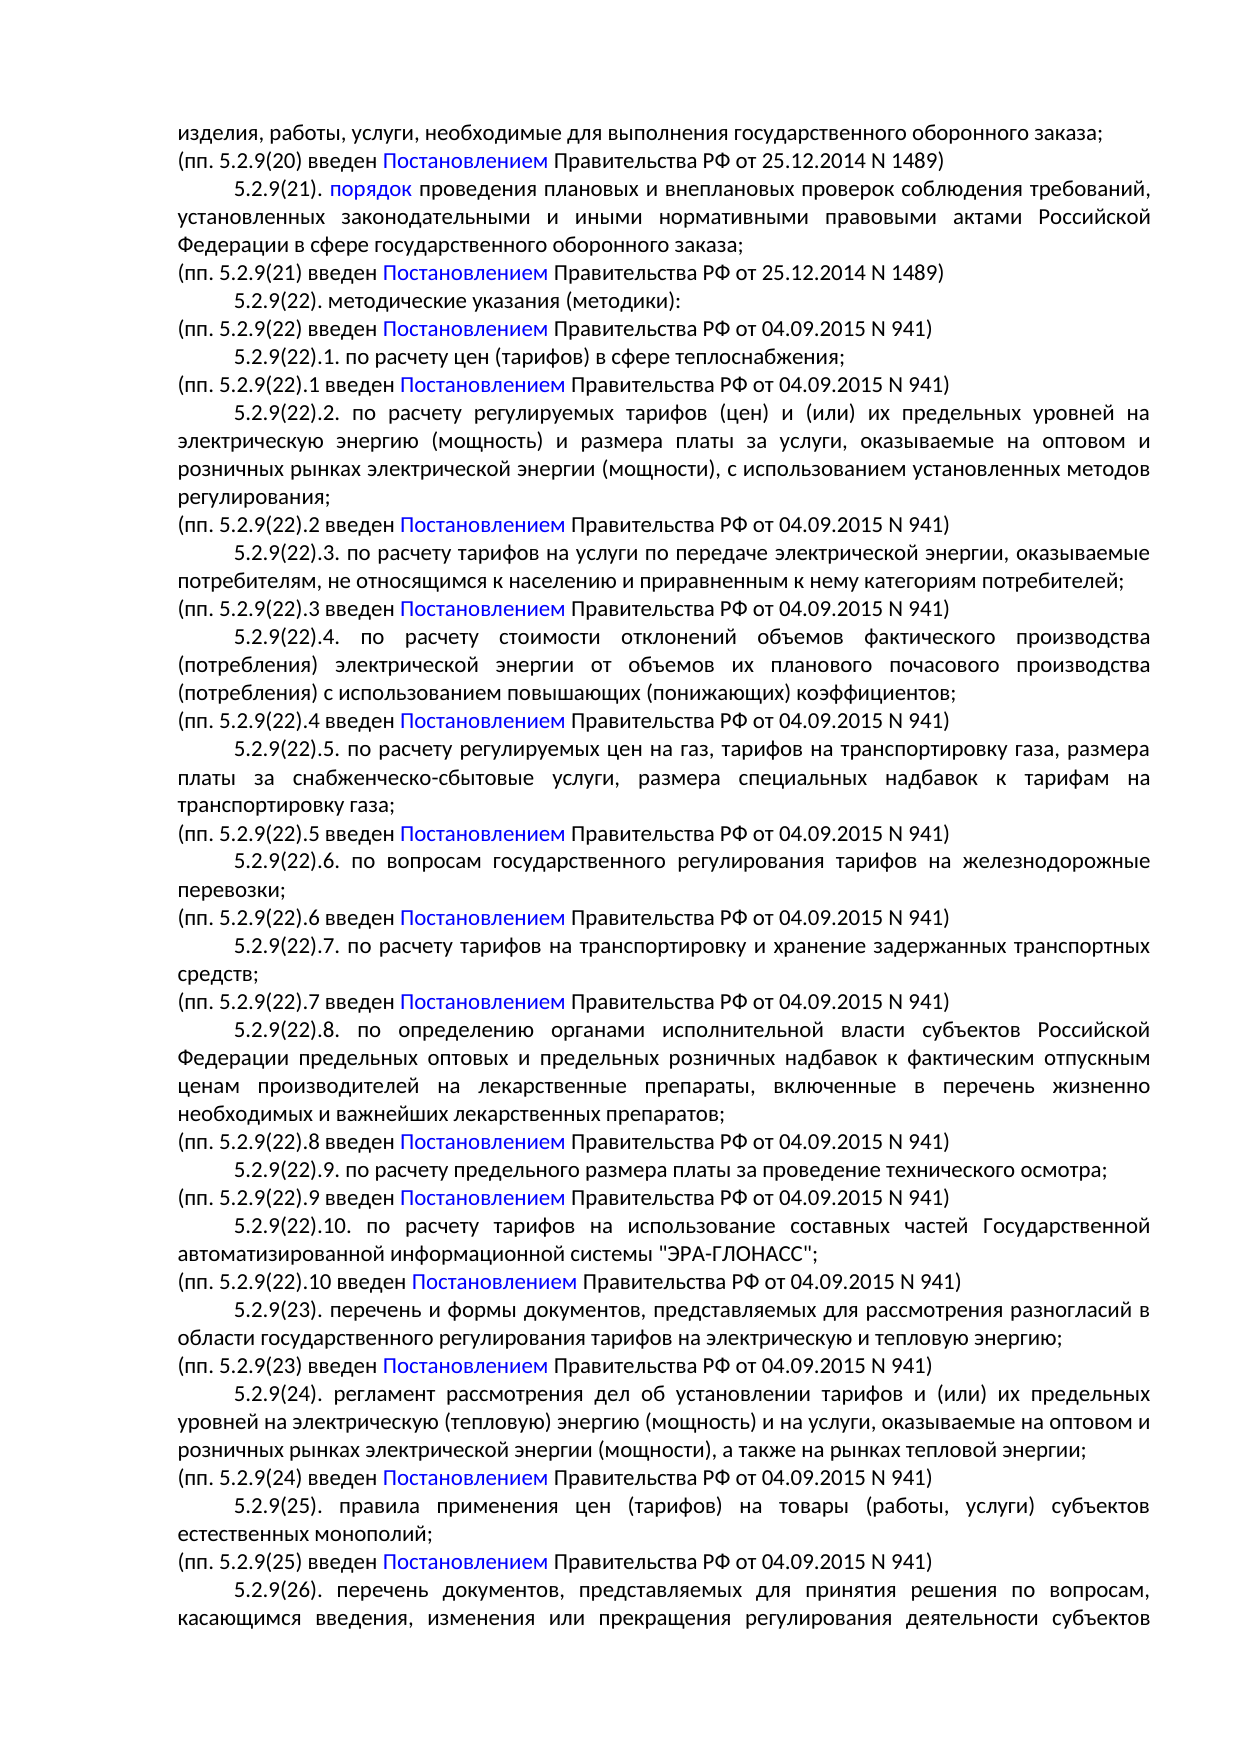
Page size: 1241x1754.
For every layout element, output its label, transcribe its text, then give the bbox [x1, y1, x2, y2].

text (пп. 5.2.9(23) введен Постановлением Правительства РФ от 04.09.2015 N 941) [177, 1351, 1152, 1379]
text (пп. 5.2.9(22) введен Постановлением Правительства РФ от 04.09.2015 N 941) [177, 314, 1152, 342]
text (пп. 5.2.9(22).8 введен Постановлением Правительства РФ от 04.09.2015 N 941) [177, 1127, 1152, 1155]
text 5.2.9(24). регламент рассмотрения дел об установлении тарифов и (или) их предельных уровней на электрическую (тепловую) энергию (мощность) и на услуги, оказываемые на оптовом и розничных рынках электрической энергии (мощности), а также на рынках тепловой энергии; [177, 1379, 1152, 1463]
text (пп. 5.2.9(22).2 введен Постановлением Правительства РФ от 04.09.2015 N 941) [177, 510, 1152, 538]
text (пп. 5.2.9(24) введен Постановлением Правительства РФ от 04.09.2015 N 941) [177, 1463, 1152, 1491]
text 5.2.9(22).1. по расчету цен (тарифов) в сфере теплоснабжения; [177, 342, 1152, 370]
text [177, 118, 1152, 146]
text 5.2.9(22).5. по расчету регулируемых цен на газ, тарифов на транспортировку газа, размера платы за снабженческо-сбытовые услуги, размера специальных надбавок к тарифам на транспортировку газа; [177, 734, 1152, 819]
text (пп. 5.2.9(22).1 введен Постановлением Правительства РФ от 04.09.2015 N 941) [177, 370, 1152, 398]
text (пп. 5.2.9(22).4 введен Постановлением Правительства РФ от 04.09.2015 N 941) [177, 707, 1152, 734]
text 5.2.9(22).6. по вопросам государственного регулирования тарифов на железнодорожные перевозки; [177, 847, 1152, 903]
text (пп. 5.2.9(25) введен Постановлением Правительства РФ от 04.09.2015 N 941) [177, 1547, 1152, 1575]
text 5.2.9(22).2. по расчету регулируемых тарифов (цен) и (или) их предельных уровней на электрическую энергию (мощность) и размера платы за услуги, оказываемые на оптовом и розничных рынках электрической энергии (мощности), с использованием установленных методов регулирования; [177, 398, 1152, 510]
text (пп. 5.2.9(22).10 введен Постановлением Правительства РФ от 04.09.2015 N 941) [177, 1267, 1152, 1295]
text (пп. 5.2.9(22).9 введен Постановлением Правительства РФ от 04.09.2015 N 941) [177, 1183, 1152, 1211]
text 5.2.9(22). методические указания (методики): [177, 286, 1152, 314]
text 5.2.9(22).10. по расчету тарифов на использование составных частей Государственной автоматизированной информационной системы "ЭРА-ГЛОНАСС"; [177, 1211, 1152, 1267]
text 5.2.9(22).8. по определению органами исполнительной власти субъектов Российской Федерации предельных оптовых и предельных розничных надбавок к фактическим отпускным ценам производителей на лекарственные препараты, включенные в перечень жизненно необходимых и важнейших лекарственных препаратов; [177, 1015, 1152, 1127]
text 5.2.9(22).7. по расчету тарифов на транспортировку и хранение задержанных транспортных средств; [177, 931, 1152, 987]
text (пп. 5.2.9(20) введен Постановлением Правительства РФ от 25.12.2014 N 1489) [177, 146, 1152, 174]
text 5.2.9(23). перечень и формы документов, представляемых для рассмотрения разногласий в области государственного регулирования тарифов на электрическую и тепловую энергию; [177, 1295, 1152, 1351]
text 5.2.9(22).9. по расчету предельного размера платы за проведение технического осмотра; [177, 1155, 1152, 1183]
text 5.2.9(22).3. по расчету тарифов на услуги по передаче электрической энергии, оказываемые потребителям, не относящимся к населению и приравненным к нему категориям потребителей; [177, 538, 1152, 594]
text (пп. 5.2.9(22).5 введен Постановлением Правительства РФ от 04.09.2015 N 941) [177, 819, 1152, 847]
text 5.2.9(21). порядок проведения плановых и внеплановых проверок соблюдения требований, установленных законодательными и иными нормативными правовыми актами Российской Федерации в сфере государственного оборонного заказа; [177, 174, 1152, 258]
text 5.2.9(25). правила применения цен (тарифов) на товары (работы, услуги) субъектов естественных монополий; [177, 1491, 1152, 1547]
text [177, 1575, 1152, 1631]
text (пп. 5.2.9(22).6 введен Постановлением Правительства РФ от 04.09.2015 N 941) [177, 903, 1152, 931]
text (пп. 5.2.9(21) введен Постановлением Правительства РФ от 25.12.2014 N 1489) [177, 258, 1152, 286]
text (пп. 5.2.9(22).3 введен Постановлением Правительства РФ от 04.09.2015 N 941) [177, 594, 1152, 622]
text 5.2.9(22).4. по расчету стоимости отклонений объемов фактического производства (потребления) электрической энергии от объемов их планового почасового производства (потребления) с использованием повышающих (понижающих) коэффициентов; [177, 622, 1152, 707]
text (пп. 5.2.9(22).7 введен Постановлением Правительства РФ от 04.09.2015 N 941) [177, 987, 1152, 1015]
